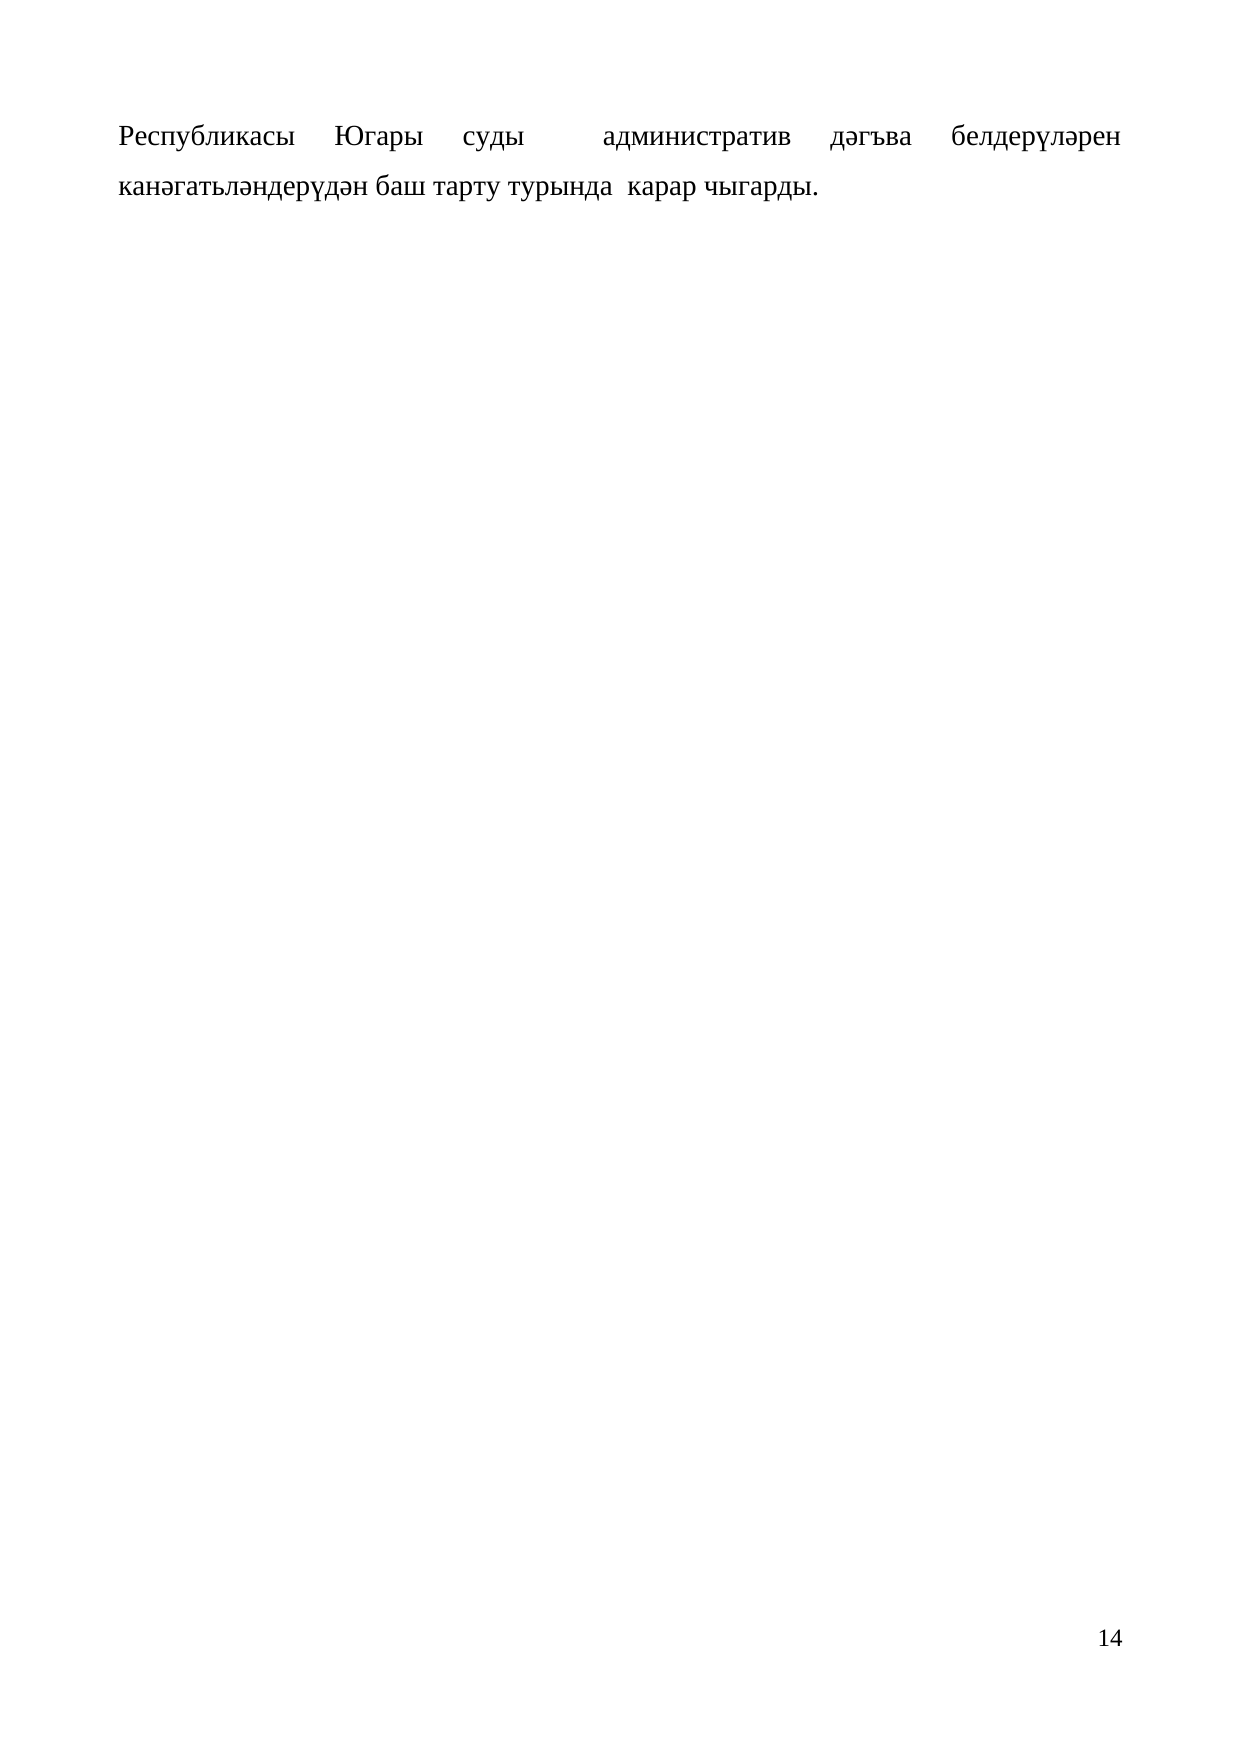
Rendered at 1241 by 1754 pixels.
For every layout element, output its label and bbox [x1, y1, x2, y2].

text [118, 118, 1122, 202]
